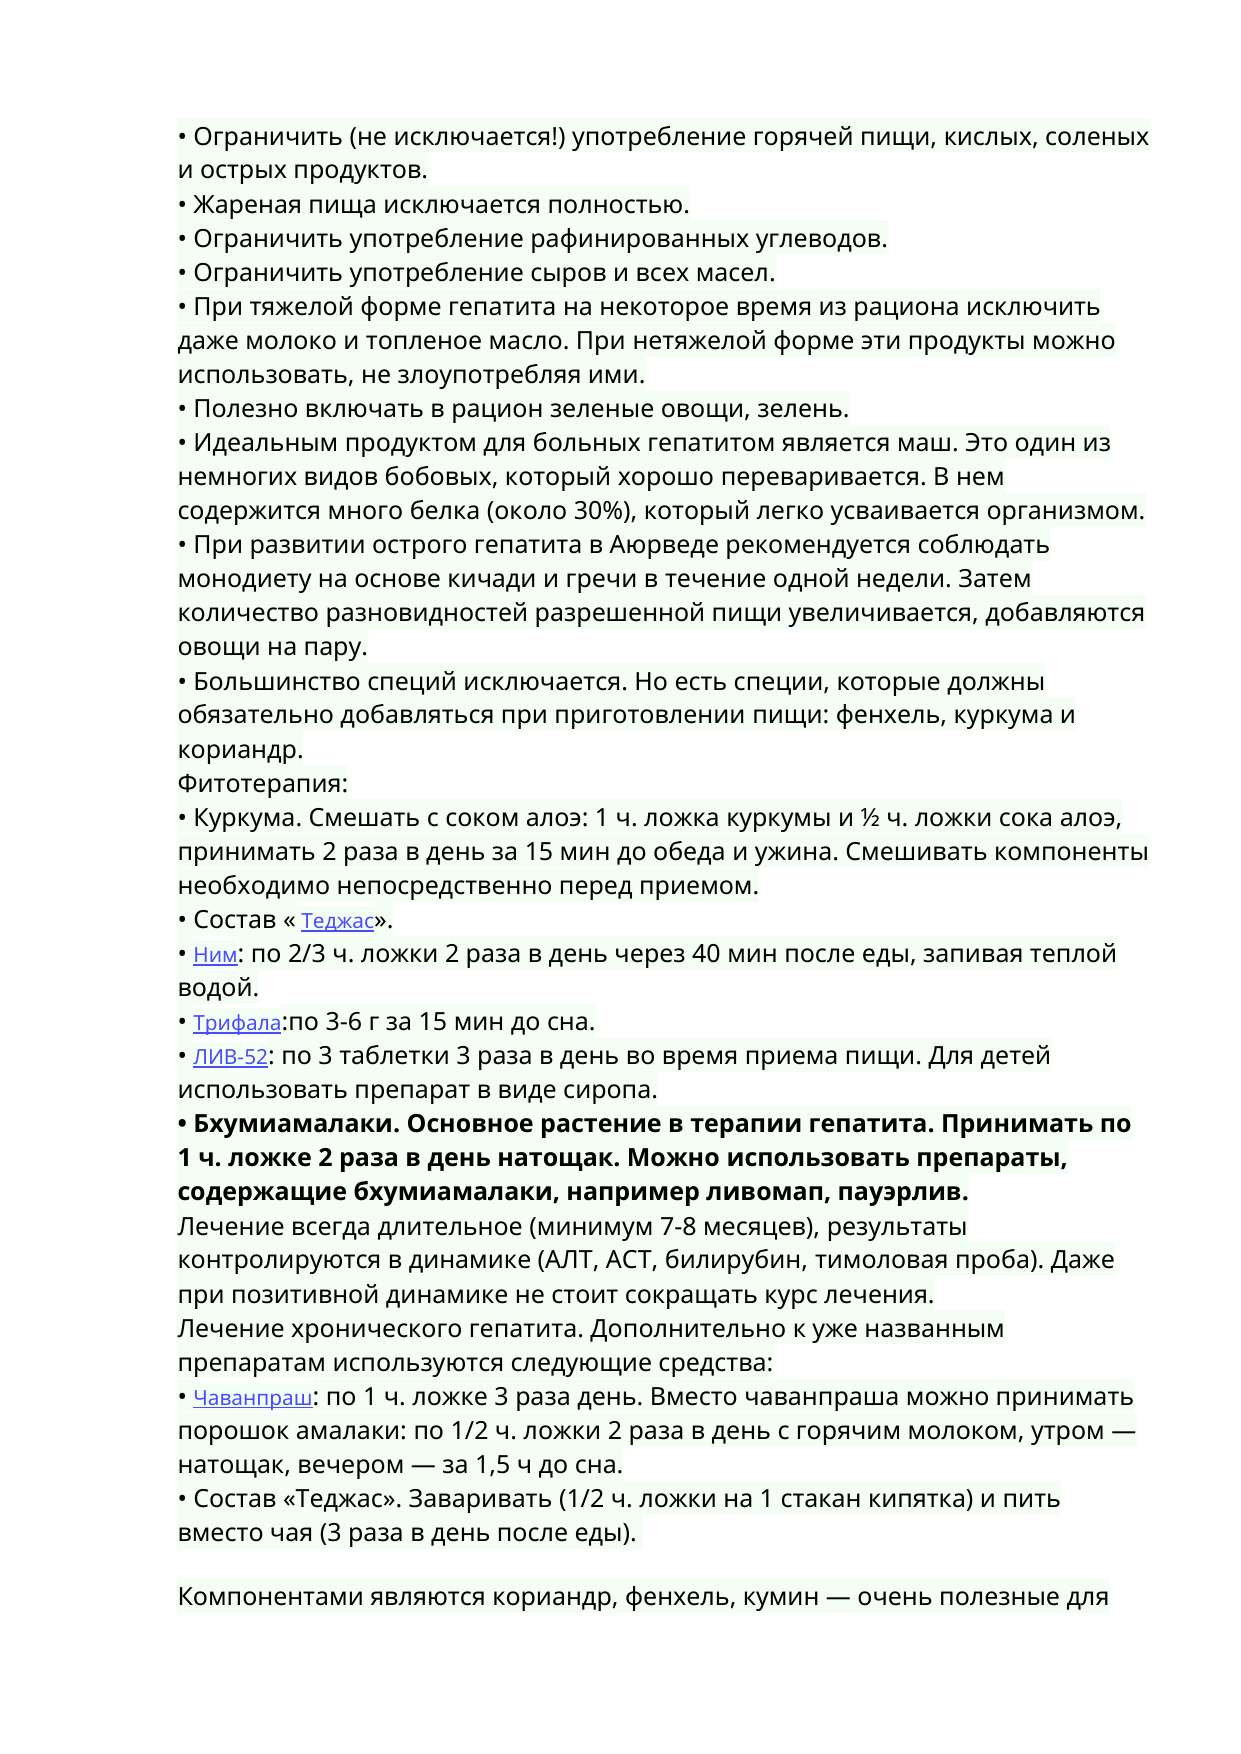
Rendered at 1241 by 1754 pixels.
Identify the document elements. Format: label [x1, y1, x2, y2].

text [177, 118, 1152, 1613]
